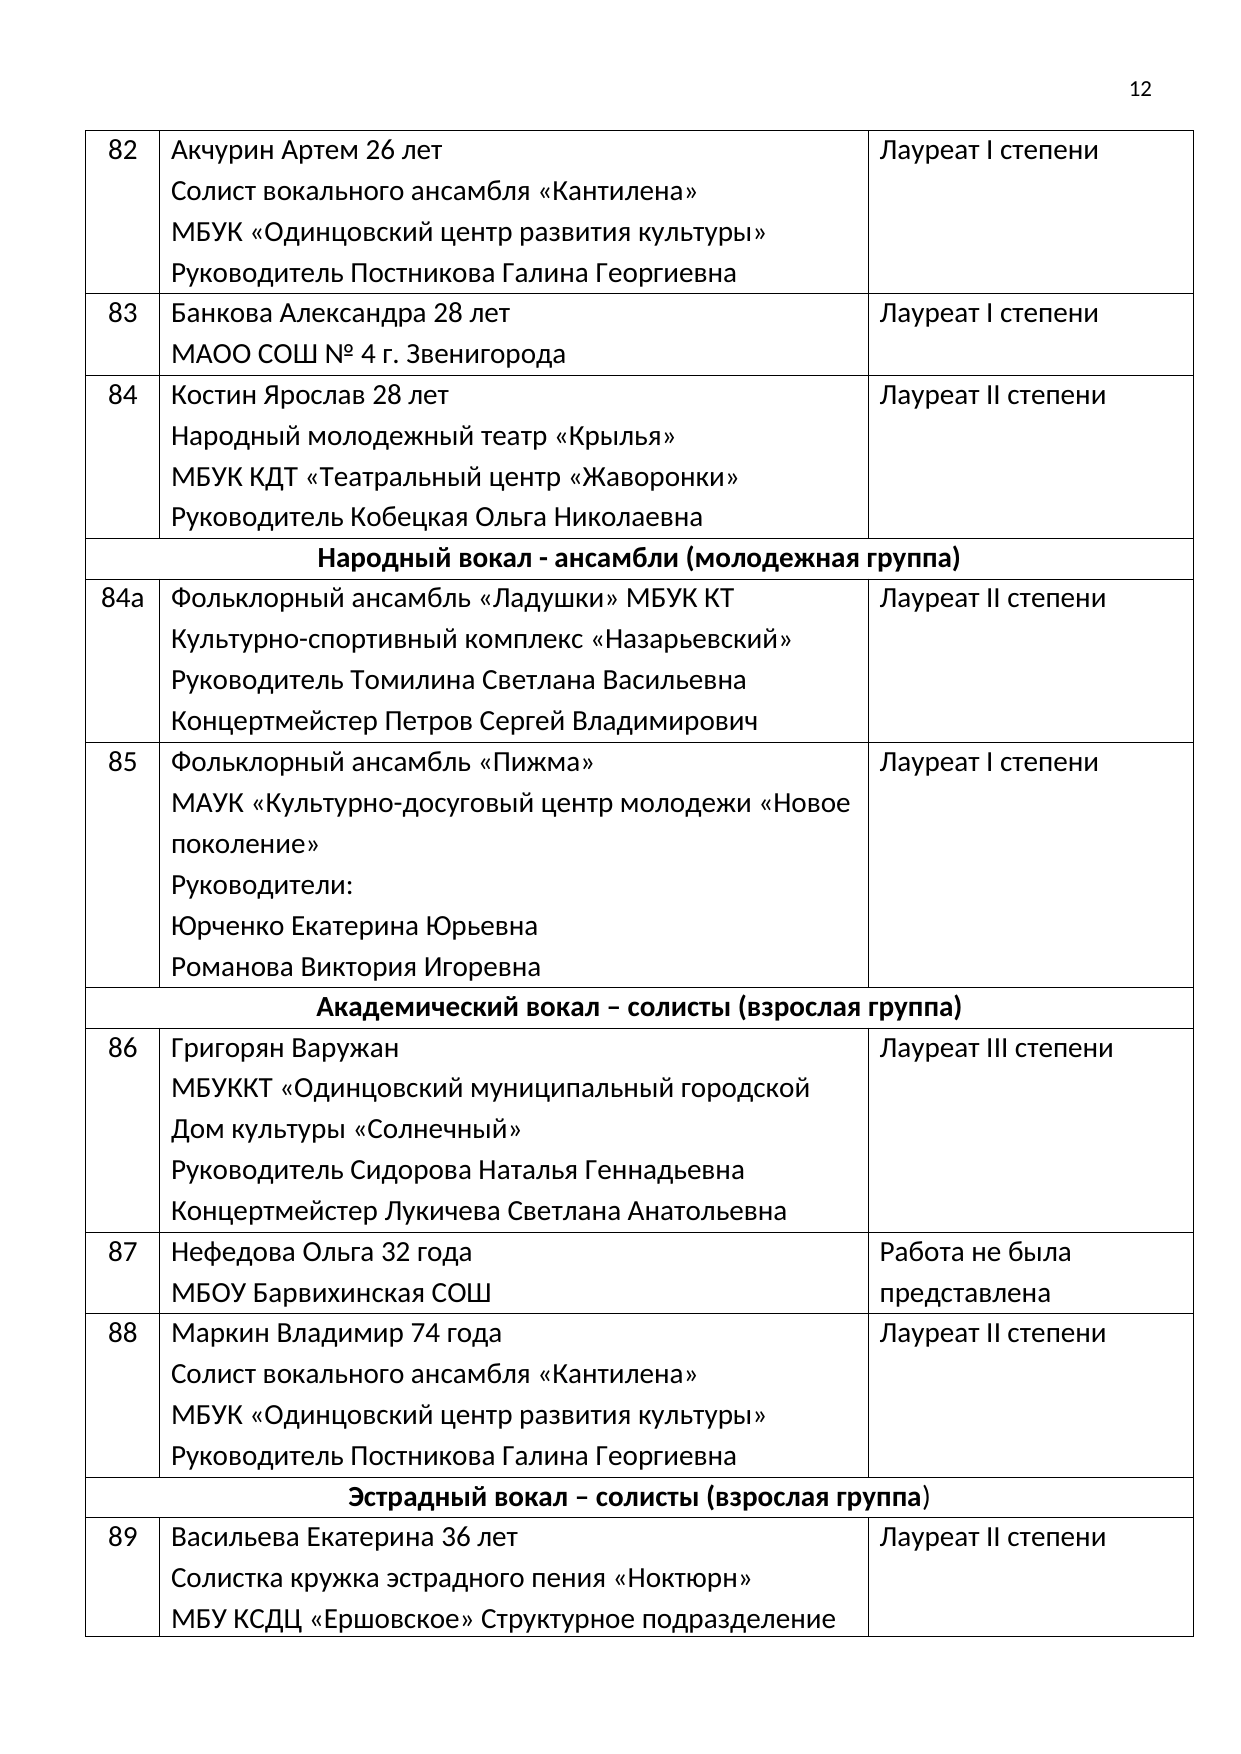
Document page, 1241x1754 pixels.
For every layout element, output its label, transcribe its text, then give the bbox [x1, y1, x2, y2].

table_cell Акчурин Артем 26 лет Солист вокального ансамбля «Кантилена» МБУК «Одинцовский центр развития культуры» Руководитель Постникова Галина Георгиевна [160, 131, 868, 293]
table_cell Григорян Варужан МБУККТ «Одинцовский муниципальный городской Дом культуры «Солнечный» Руководитель Сидорова Наталья Геннадьевна Концертмейстер Лукичева Светлана Анатольевна [160, 1029, 868, 1232]
table_cell 88 [86, 1314, 159, 1477]
table_cell Работа не была представлена [869, 1233, 1193, 1313]
table_cell Фольклорный ансамбль «Ладушки» МБУК КТ Культурно-спортивный комплекс «Назарьевский» Руководитель Томилина Светлана Васильевна Концертмейстер Петров Сергей Владимирович [160, 580, 868, 742]
table_cell 84 [86, 376, 159, 538]
table_cell Академический вокал – солисты (взрослая группа) [86, 988, 1193, 1028]
table_cell Лауреат II степени [869, 580, 1193, 742]
table_cell 86 [86, 1029, 159, 1232]
table_cell 83 [86, 294, 159, 375]
table_cell 84а [86, 580, 159, 742]
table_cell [160, 1518, 868, 1636]
table_cell Лауреат I степени [869, 131, 1193, 293]
table_cell Фольклорный ансамбль «Пижма» МАУК «Культурно-досуговый центр молодежи «Новое поколение» Руководители: Юрченко Екатерина Юрьевна Романова Виктория Игоревна [160, 743, 868, 987]
table_cell Нефедова Ольга 32 года МБОУ Барвихинская СОШ [160, 1233, 868, 1313]
table_cell Лауреат III степени [869, 1029, 1193, 1232]
table_cell Лауреат I степени [869, 294, 1193, 375]
table_cell 85 [86, 743, 159, 987]
table_cell Лауреат II степени [869, 376, 1193, 538]
table_cell Эстрадный вокал – солисты (взрослая группа) [86, 1478, 1193, 1517]
table_cell Народный вокал - ансамбли (молодежная группа) [86, 539, 1193, 578]
table_cell Лауреат II степени [869, 1314, 1193, 1477]
table_cell 87 [86, 1233, 159, 1313]
table_cell Лауреат II степени [869, 1518, 1193, 1636]
table_cell 89 [86, 1518, 159, 1636]
table_cell Лауреат I степени [869, 743, 1193, 987]
table_cell 82 [86, 131, 159, 293]
table_cell Костин Ярослав 28 лет Народный молодежный театр «Крылья» МБУК КДТ «Театральный центр «Жаворонки» Руководитель Кобецкая Ольга Николаевна [160, 376, 868, 538]
table_cell Банкова Александра 28 лет МАОО СОШ № 4 г. Звенигорода [160, 294, 868, 375]
table_cell Маркин Владимир 74 года Солист вокального ансамбля «Кантилена» МБУК «Одинцовский центр развития культуры» Руководитель Постникова Галина Георгиевна [160, 1314, 868, 1477]
